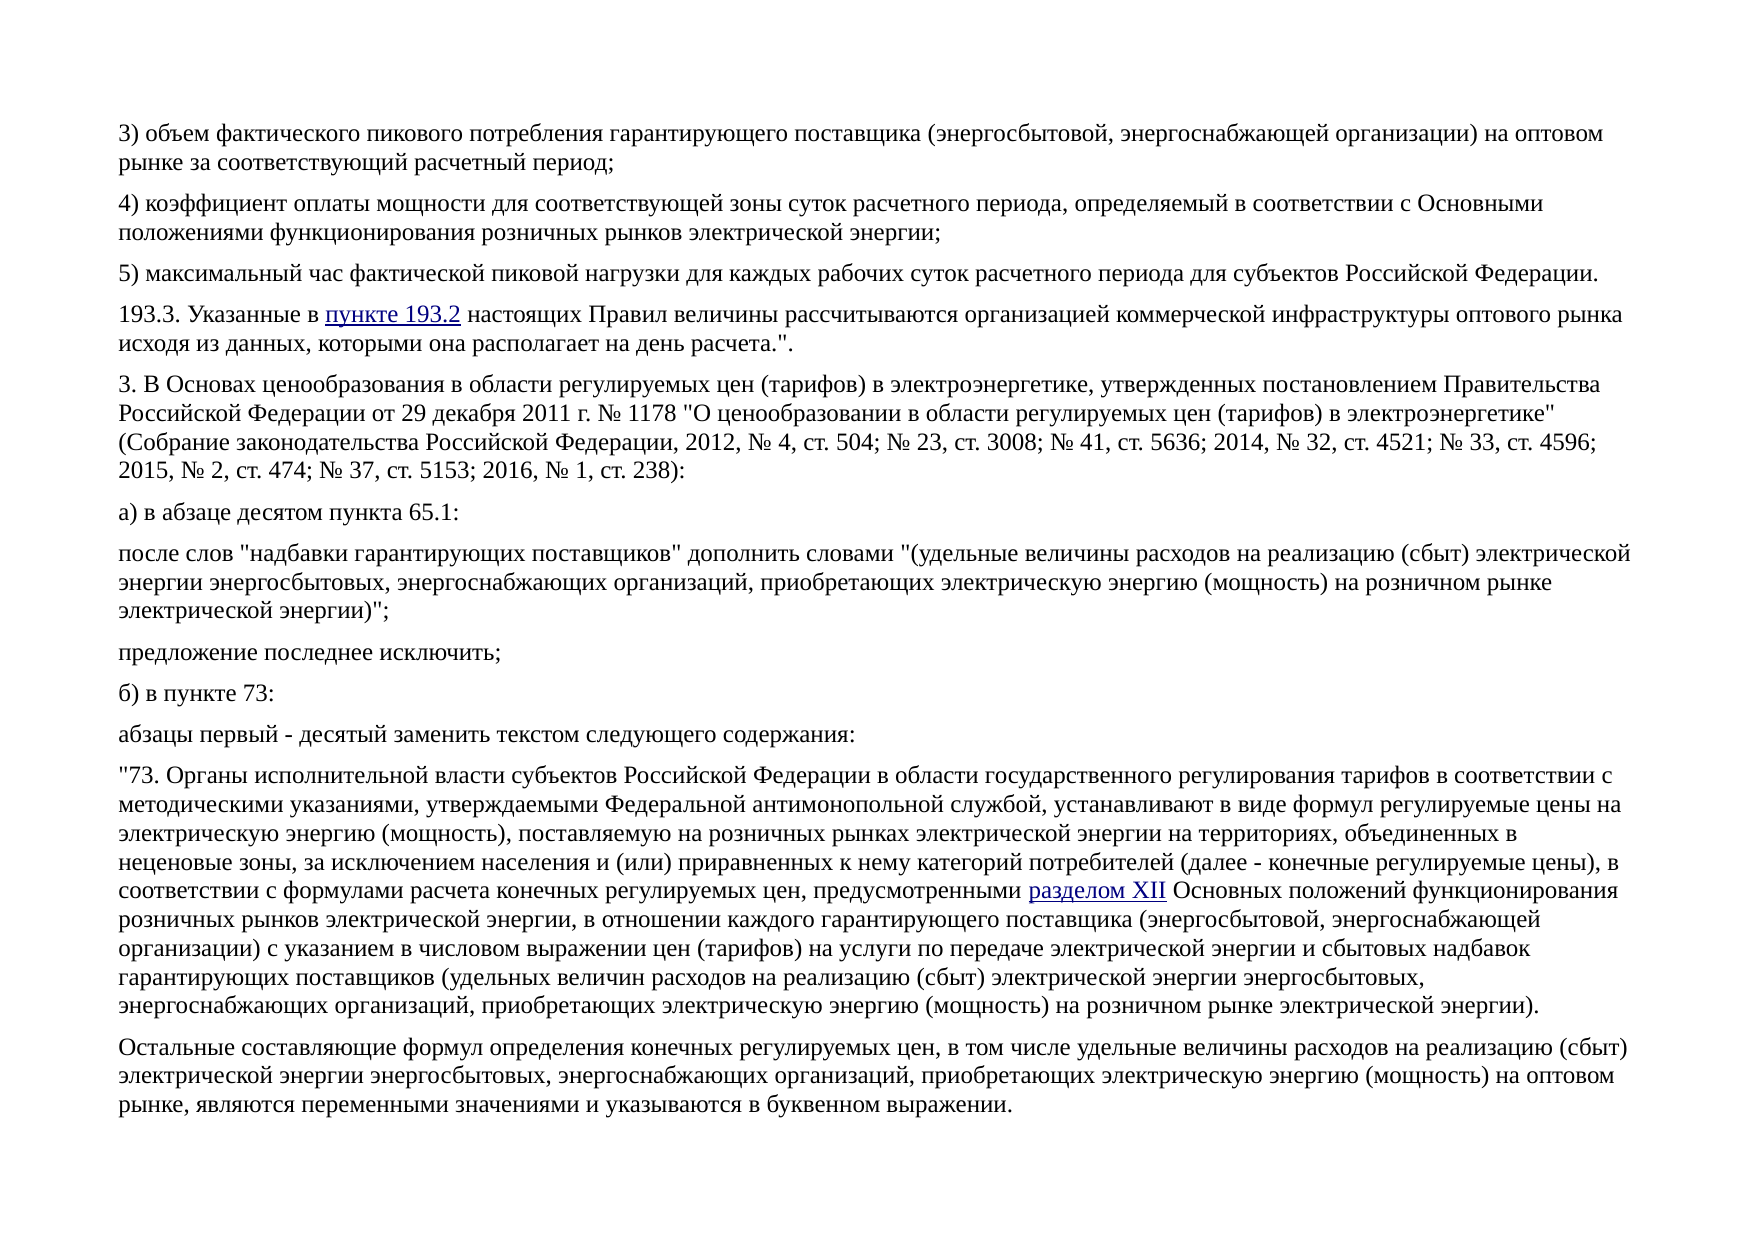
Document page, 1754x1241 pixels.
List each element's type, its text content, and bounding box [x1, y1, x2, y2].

text Остальные составляющие формул определения конечных регулируемых цен, в том числе удельные величины расходов на реализацию (сбыт) электрической энергии энергосбытовых, энергоснабжающих организаций, приобретающих электрическую энергию (мощность) на оптовом рынке, являются переменными значениями и указываются в буквенном выражении. [118, 1032, 1636, 1118]
text абзацы первый - десятый заменить текстом следующего содержания: [118, 719, 1636, 748]
text а) в абзаце десятом пункта 65.1: [118, 497, 1636, 526]
text "73. Органы исполнительной власти субъектов Российской Федерации в области государственного регулирования тарифов в соответствии с методическими указаниями, утверждаемыми Федеральной антимонопольной службой, устанавливают в виде формул регулируемые цены на электрическую энергию (мощность), поставляемую на розничных рынках электрической энергии на территориях, объединенных в неценовые зоны, за исключением населения и (или) приравненных к нему категорий потребителей (далее - конечные регулируемые цены), в соответствии с формулами расчета конечных регулируемых цен, предусмотренными разделом XII Основных положений функционирования розничных рынков электрической энергии, в отношении каждого гарантирующего поставщика (энергосбытовой, энергоснабжающей организации) с указанием в числовом выражении цен (тарифов) на услуги по передаче электрической энергии и сбытовых надбавок гарантирующих поставщиков (удельных величин расходов на реализацию (сбыт) электрической энергии энергосбытовых, энергоснабжающих организаций, приобретающих электрическую энергию (мощность) на розничном рынке электрической энергии). [118, 761, 1636, 1019]
text после слов "надбавки гарантирующих поставщиков" дополнить словами "(удельные величины расходов на реализацию (сбыт) электрической энергии энергосбытовых, энергоснабжающих организаций, приобретающих электрическую энергию (мощность) на розничном рынке электрической энергии)"; [118, 538, 1636, 624]
text 3. В Основах ценообразования в области регулируемых цен (тарифов) в электроэнергетике, утвержденных постановлением Правительства Российской Федерации от 29 декабря 2011 г. № 1178 "О ценообразовании в области регулируемых цен (тарифов) в электроэнергетике" (Собрание законодательства Российской Федерации, 2012, № 4, ст. 504; № 23, ст. 3008; № 41, ст. 5636; 2014, № 32, ст. 4521; № 33, ст. 4596; 2015, № 2, ст. 474; № 37, ст. 5153; 2016, № 1, ст. 238): [118, 369, 1636, 484]
text б) в пункте 73: [118, 678, 1636, 707]
text 5) максимальный час фактической пиковой нагрузки для каждых рабочих суток расчетного периода для субъектов Российской Федерации. [118, 258, 1636, 287]
text 3) объем фактического пикового потребления гарантирующего поставщика (энергосбытовой, энергоснабжающей организации) на оптовом рынке за соответствующий расчетный период; [118, 118, 1636, 176]
text 193.3. Указанные в пункте 193.2 настоящих Правил величины рассчитываются организацией коммерческой инфраструктуры оптового рынка исходя из данных, которыми она располагает на день расчета.". [118, 299, 1636, 357]
text предложение последнее исключить; [118, 637, 1636, 666]
text 4) коэффициент оплаты мощности для соответствующей зоны суток расчетного периода, определяемый в соответствии с Основными положениями функционирования розничных рынков электрической энергии; [118, 188, 1636, 246]
